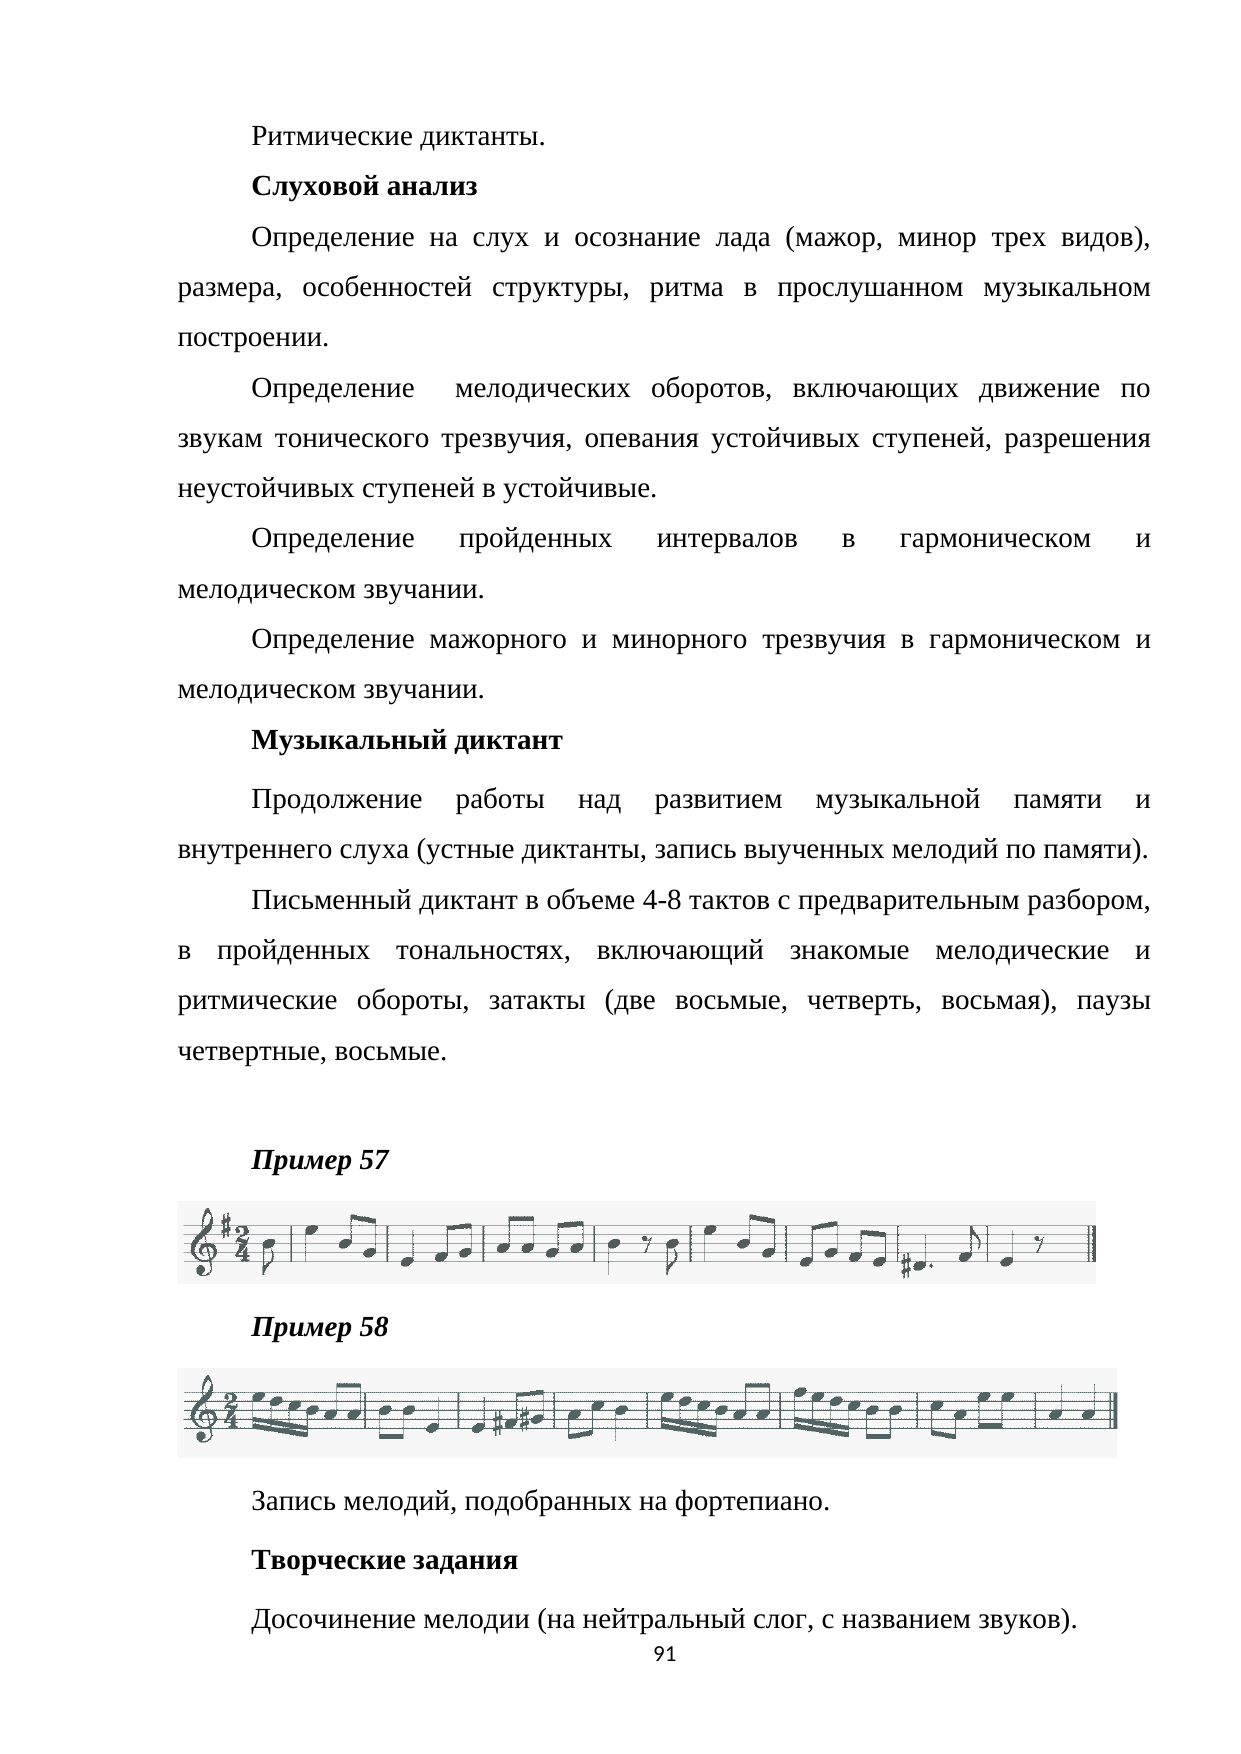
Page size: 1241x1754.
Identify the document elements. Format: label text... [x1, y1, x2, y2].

text Слуховой анализ [177, 168, 1152, 202]
text Продолжение работы над развитием музыкальной памяти и внутреннего слуха (устные диктанты, запись выученных мелодий по памяти). [177, 781, 1152, 865]
picture [177, 1368, 1118, 1458]
text Досочинение мелодии (на нейтральный слог, с названием звуков). [177, 1602, 1152, 1635]
text Определение мелодических оборотов, включающих движение по звукам тонического трезвучия, опевания устойчивых ступеней, разрешения неустойчивых ступеней в устойчивые. [177, 370, 1152, 504]
text Определение мажорного и минорного трезвучия в гармоническом и мелодическом звучании. [177, 621, 1152, 705]
text Ритмические диктанты. [177, 118, 1152, 152]
text Определение на слух и осознание лада (мажор, минор трех видов), размера, особенностей структуры, ритма в прослушанном музыкальном построении. [177, 219, 1152, 353]
text Письменный диктант в объеме 4-8 тактов с предварительным разбором, в пройденных тональностях, включающий знакомые мелодические и ритмические обороты, затакты (две восьмые, четверть, восьмая), паузы четвертные, восьмые. [177, 882, 1152, 1066]
text Творческие задания [177, 1542, 1152, 1576]
text Пример 58 [177, 1309, 1152, 1343]
text Музыкальный диктант [177, 722, 1152, 755]
text Пример 57 [177, 1142, 1152, 1176]
text Определение пройденных интервалов в гармоническом и мелодическом звучании. [177, 521, 1152, 604]
text Запись мелодий, подобранных на фортепиано. [177, 1483, 1152, 1516]
picture [177, 1201, 1096, 1284]
